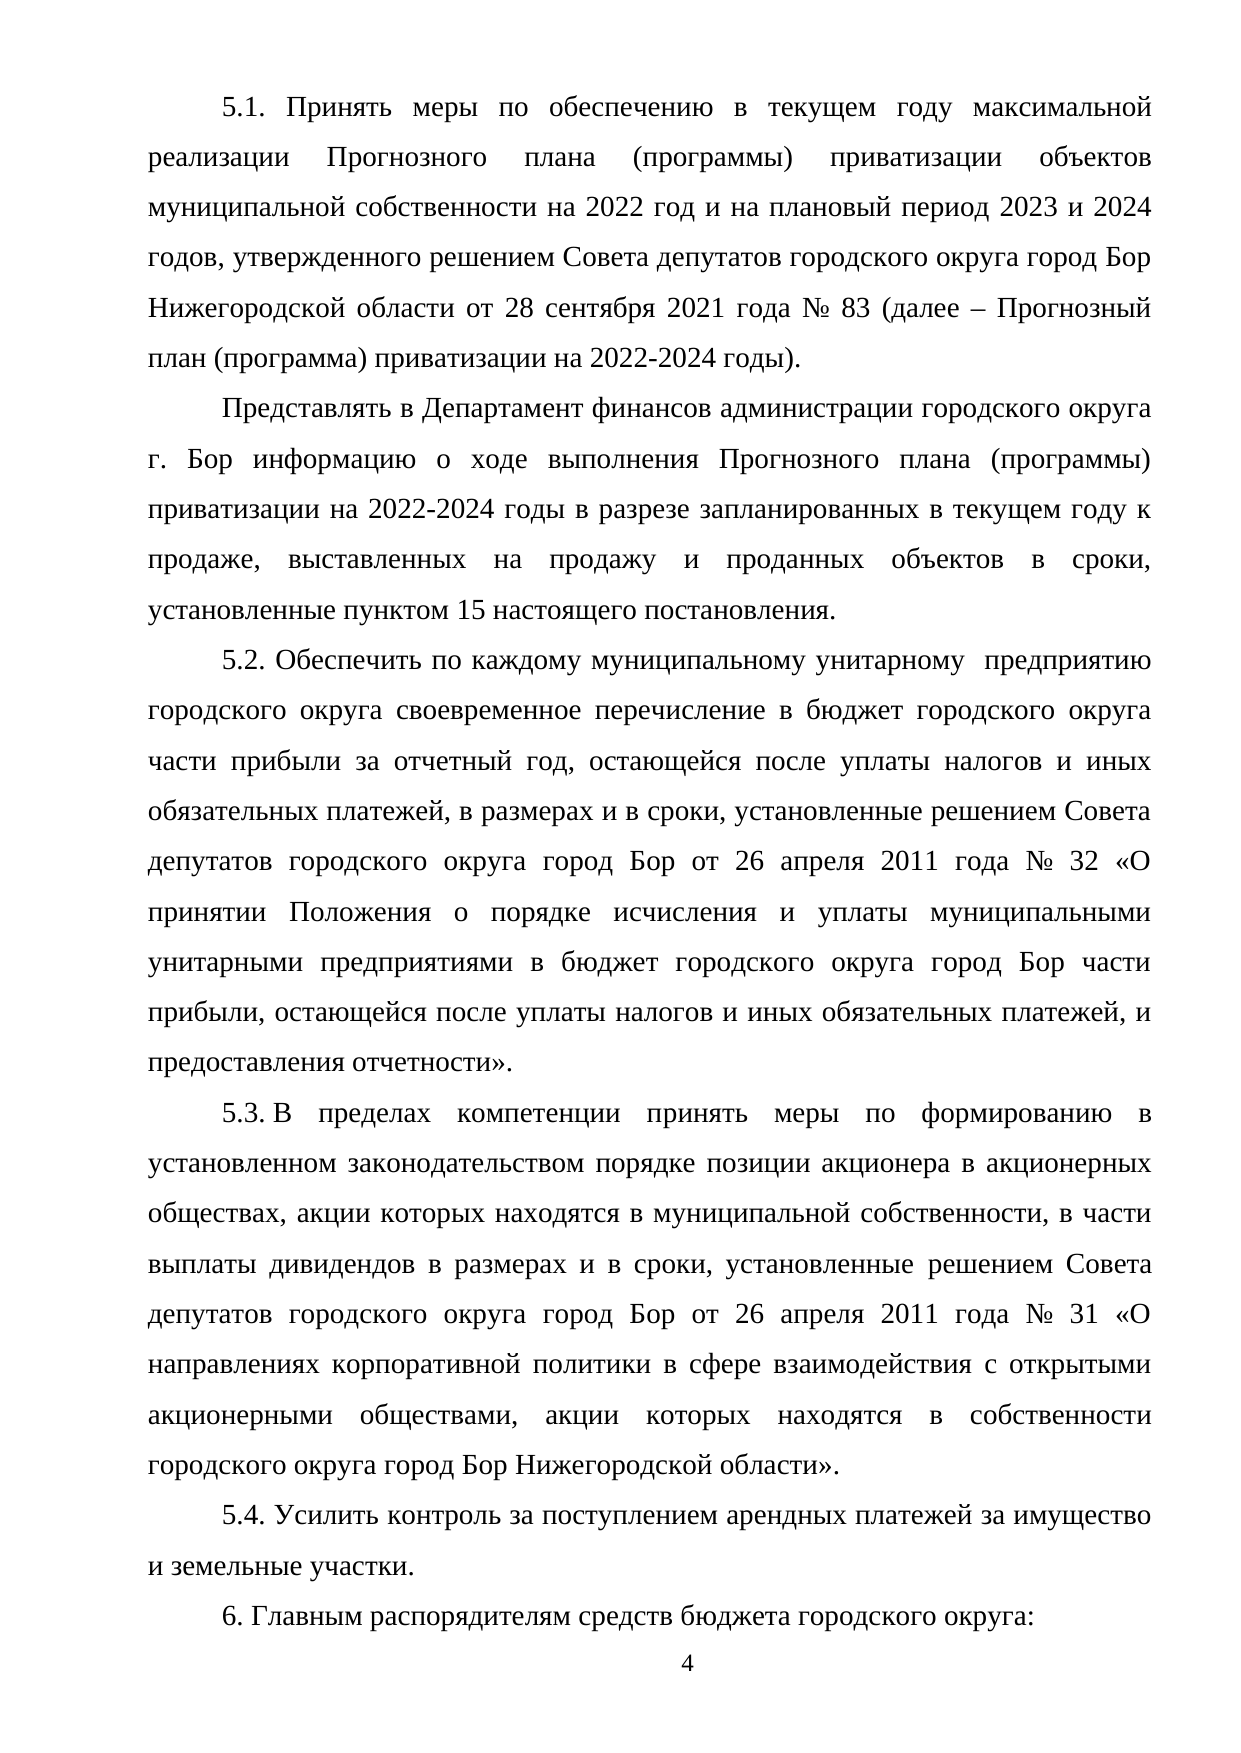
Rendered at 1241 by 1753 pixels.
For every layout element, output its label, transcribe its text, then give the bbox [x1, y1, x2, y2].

text 5.1. Принять меры по обеспечению в текущем году максимальной реализации Прогнозного плана (программы) приватизации объектов муниципальной собственности на 2022 год и на плановый период 2023 и 2024 годов, утвержденного решением Совета депутатов городского округа город Бор Нижегородской области от 28 сентября 2021 года № 83 (далее – Прогнозный план (программа) приватизации на 2022-2024 годы). [148, 89, 1152, 374]
text 5.4. Усилить контроль за поступлением арендных платежей за имущество и земельные участки. [148, 1497, 1152, 1581]
text 5.3. В пределах компетенции принять меры по формированию в установленном законодательством порядке позиции акционера в акционерных обществах, акции которых находятся в муниципальной собственности, в части выплаты дивидендов в размерах и в сроки, установленные решением Совета депутатов городского округа город Бор от 26 апреля 2011 года № 31 «О направлениях корпоративной политики в сфере взаимодействия с открытыми акционерными обществами, акции которых находятся в собственности городского округа город Бор Нижегородской области». [148, 1095, 1152, 1481]
text 5.2. Обеспечить по каждому муниципальному унитарному предприятию городского округа своевременное перечисление в бюджет городского округа части прибыли за отчетный год, остающейся после уплаты налогов и иных обязательных платежей, в размерах и в сроки, установленные решением Совета депутатов городского округа город Бор от 26 апреля 2011 года № 32 «О принятии Положения о порядке исчисления и уплаты муниципальными унитарными предприятиями в бюджет городского округа город Бор части прибыли, остающейся после уплаты налогов и иных обязательных платежей, и предоставления отчетности». [148, 642, 1152, 1078]
text 6. Главным распорядителям средств бюджета городского округа: [148, 1598, 1152, 1632]
text Представлять в Департамент финансов администрации городского округа г. Бор информацию о ходе выполнения Прогнозного плана (программы) приватизации на 2022-2024 годы в разрезе запланированных в текущем году к продаже, выставленных на продажу и проданных объектов в сроки, установленные пунктом 15 настоящего постановления. [148, 391, 1152, 625]
